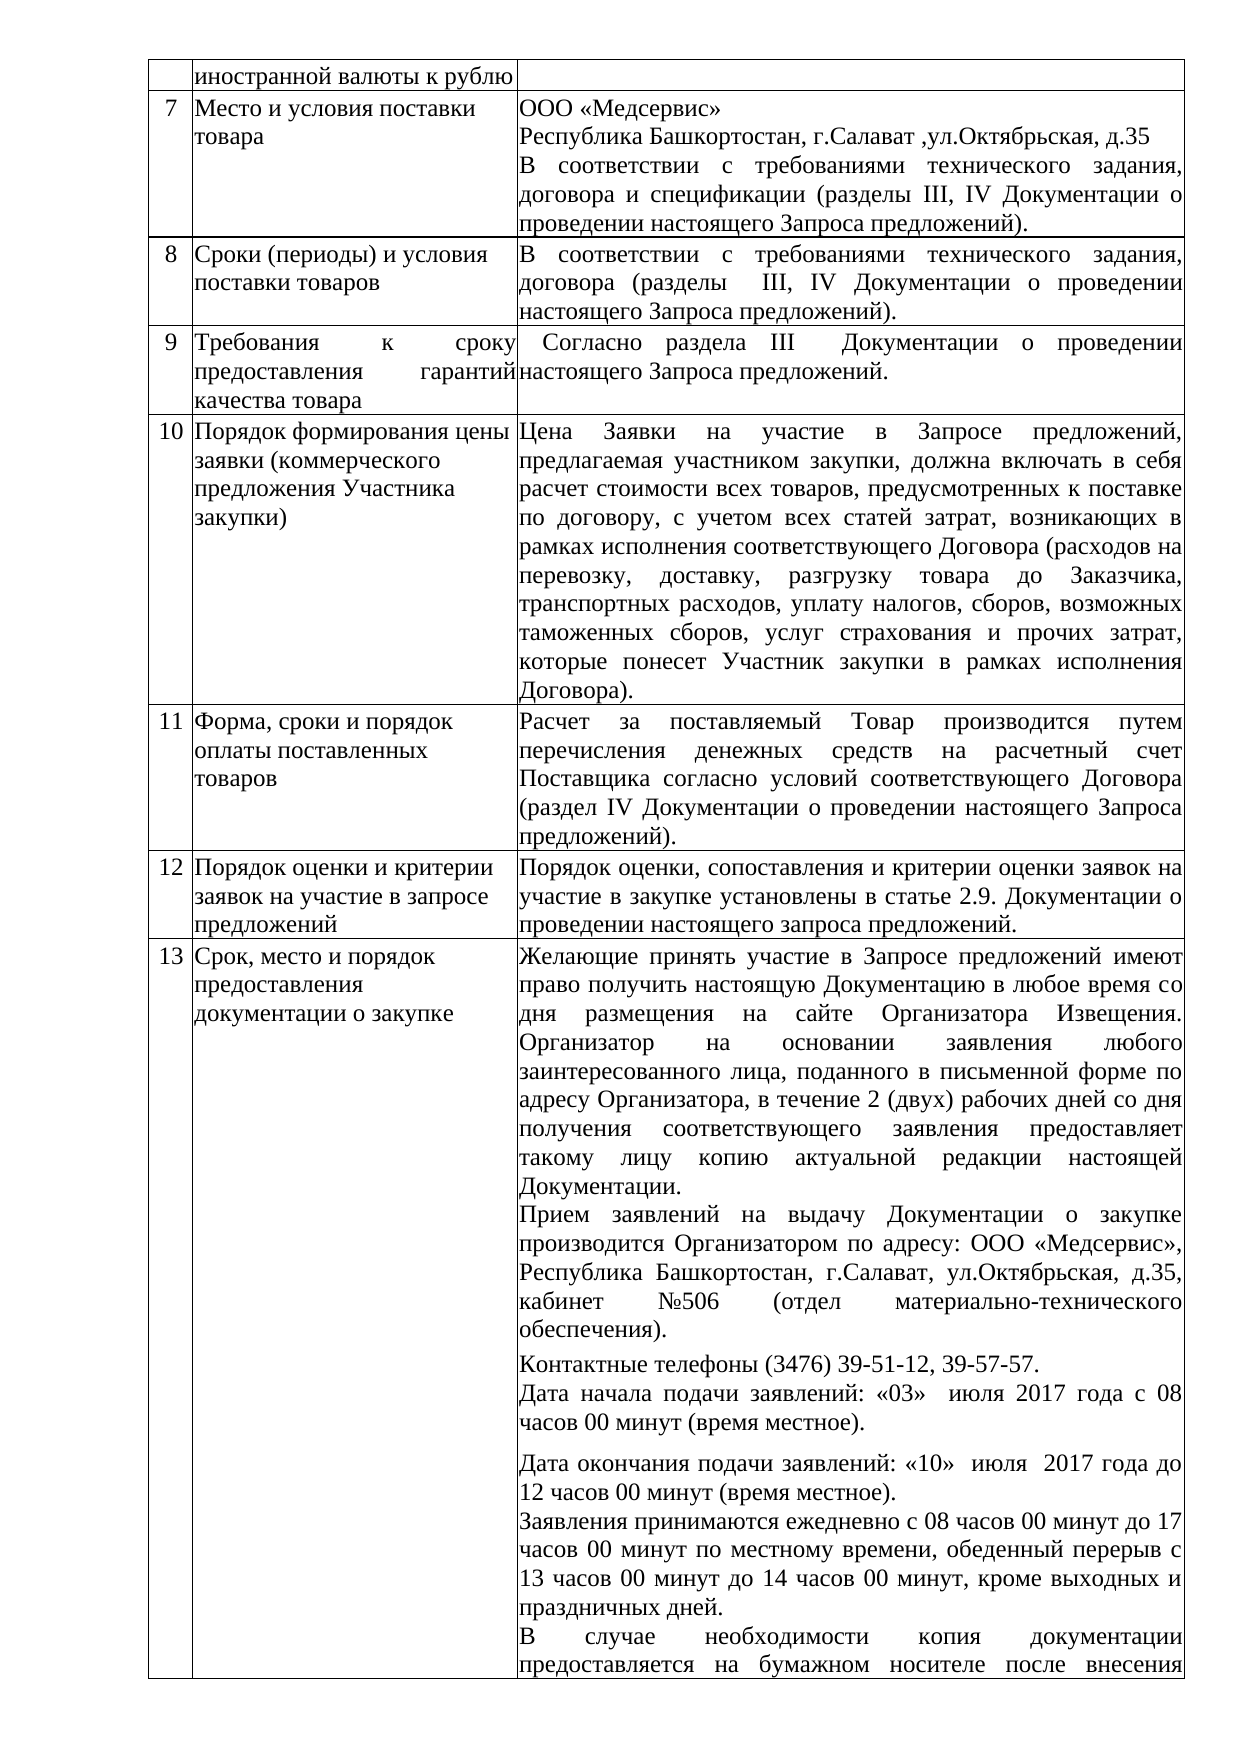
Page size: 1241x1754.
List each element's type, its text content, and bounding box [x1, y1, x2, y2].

table_cell Требования к сроку предоставления гарантий качества товара [193, 326, 517, 414]
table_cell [518, 939, 1184, 1678]
table_cell 11 [149, 705, 192, 850]
table_cell Форма, сроки и порядок оплаты поставленных товаров [193, 705, 517, 850]
table_cell Цена Заявки на участие в Запросе предложений, предлагаемая участником закупки, должна включать в себя расчет стоимости всех товаров, предусмотренных к поставке по договору, с учетом всех статей затрат, возникающих в рамках исполнения соответствующего Договора (расходов на перевозку, доставку, разгрузку товара до Заказчика, транспортных расходов, уплату налогов, сборов, возможных таможенных сборов, услуг страхования и прочих затрат, которые понесет Участник закупки в рамках исполнения Договора). [518, 415, 1184, 703]
table_cell Сроки (периоды) и условия поставки товаров [193, 238, 517, 325]
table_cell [193, 60, 517, 90]
table_cell Порядок оценки и критерии заявок на участие в запросе предложений [193, 851, 517, 938]
table_cell Порядок оценки, сопоставления и критерии оценки заявок на участие в закупке установлены в статье 2.9. Документации о проведении настоящего запроса предложений. [518, 851, 1184, 938]
table_cell 7 [149, 91, 192, 236]
table_cell 12 [149, 851, 192, 938]
table_cell 9 [149, 326, 192, 414]
table_cell В соответствии с требованиями технического задания, договора (разделы III, IV Документации о проведении настоящего Запроса предложений). [518, 238, 1184, 325]
table_cell Порядок формирования цены заявки (коммерческого предложения Участника закупки) [193, 415, 517, 703]
table_cell Согласно раздела III Документации о проведении настоящего Запроса предложений. [518, 326, 1184, 414]
table_cell 10 [149, 415, 192, 703]
table_cell 8 [149, 238, 192, 325]
table_cell - [518, 60, 1184, 90]
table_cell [193, 939, 517, 1678]
table_cell Расчет за поставляемый Товар производится путем перечисления денежных средств на расчетный счет Поставщика согласно условий соответствующего Договора (раздел IV Документации о проведении настоящего Запроса предложений). [518, 705, 1184, 850]
table_cell ООО «Медсервис» Республика Башкортостан, г.Салават ,ул.Октябрьская, д.35 В соответствии с требованиями технического задания, договора и спецификации (разделы III, IV Документации о проведении настоящего Запроса предложений). [518, 91, 1184, 236]
table_cell Место и условия поставки товара [193, 91, 517, 236]
table_cell 13 [149, 939, 192, 1678]
